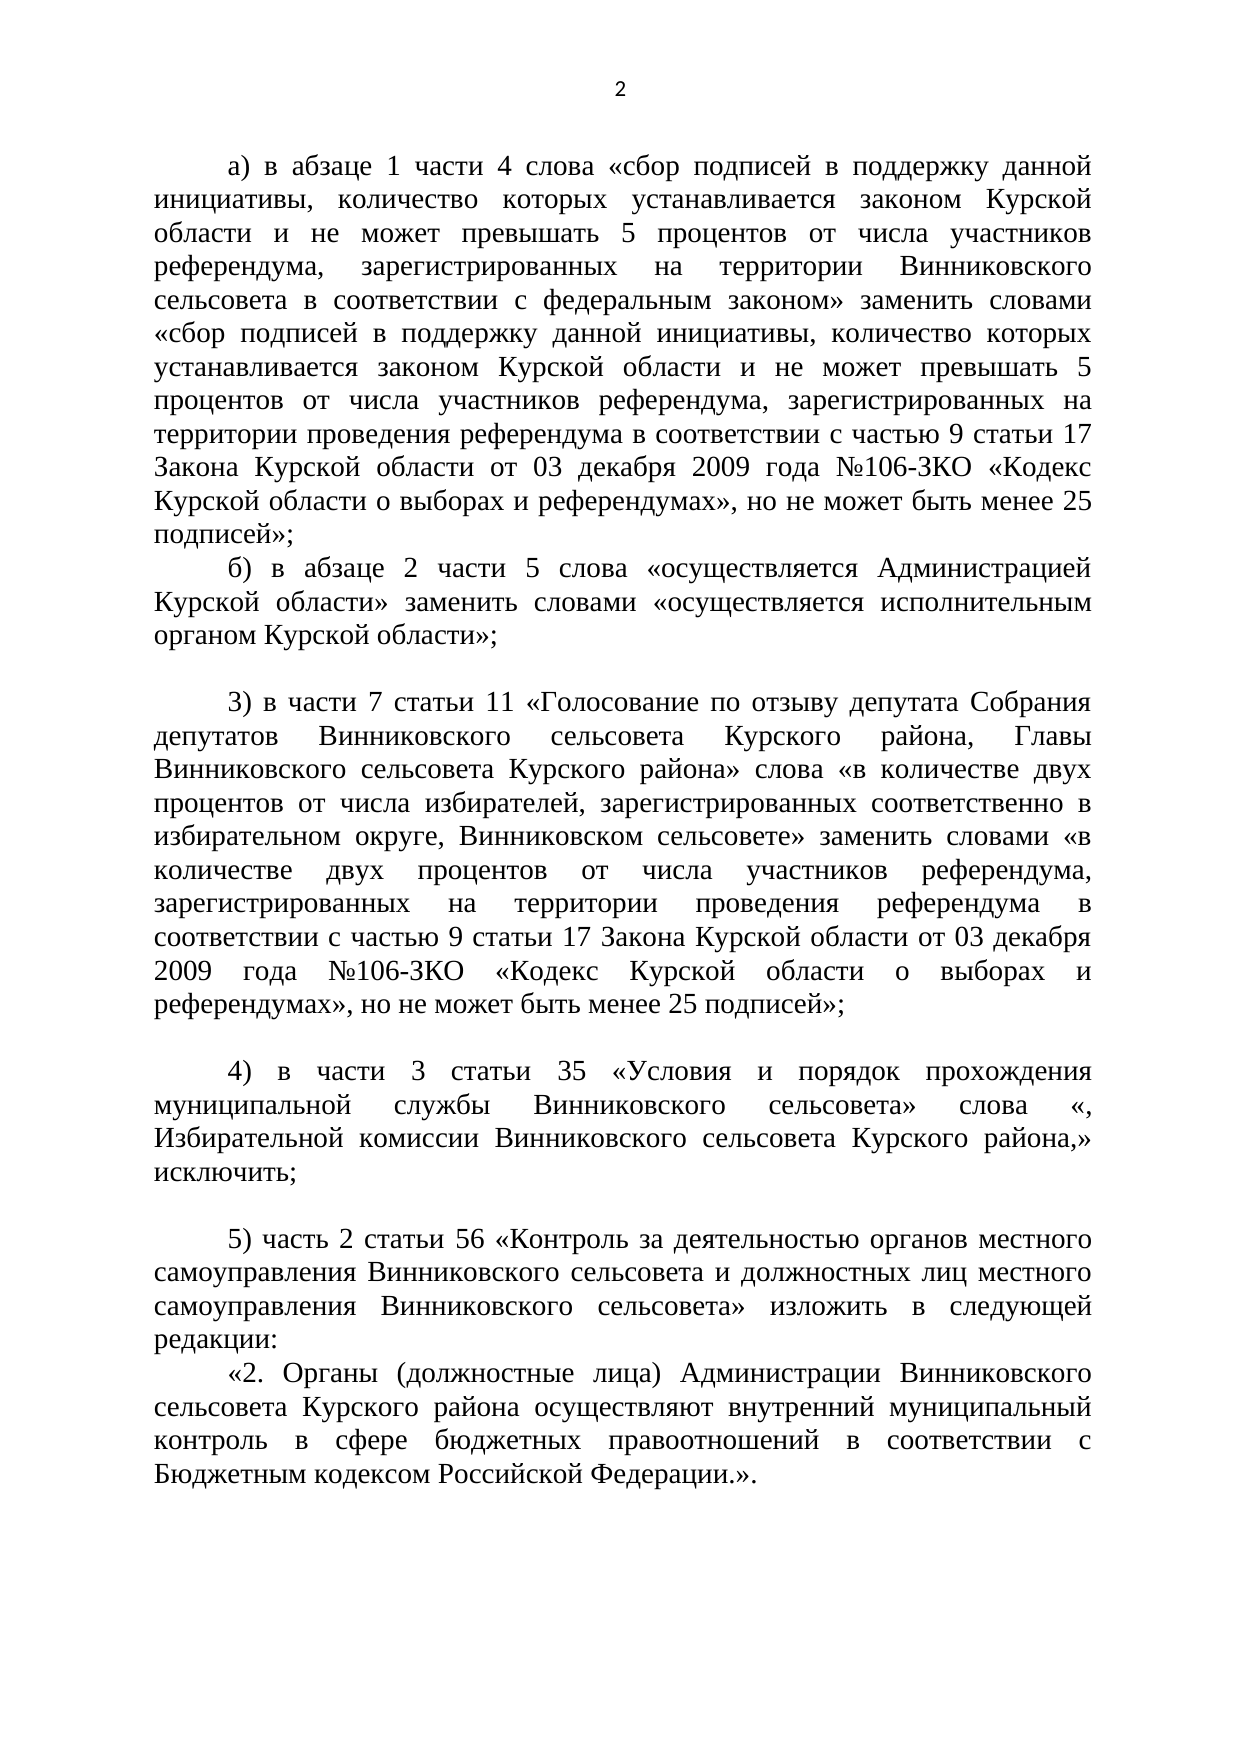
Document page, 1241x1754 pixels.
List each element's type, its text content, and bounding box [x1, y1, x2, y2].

text 3) в части 7 статьи 11 «Голосование по отзыву депутата Собрания депутатов Винниковского сельсовета Курского района, Главы Винниковского сельсовета Курского района» слова «в количестве двух процентов от числа избирателей, зарегистрированных соответственно в избирательном округе, Винниковском сельсовете» заменить словами «в количестве двух процентов от числа участников референдума, зарегистрированных на территории проведения референдума в соответствии с частью 9 статьи 17 Закона Курской области от 03 декабря 2009 года №106-ЗКО «Кодекс Курской области о выборах и референдумах», но не может быть менее 25 подписей»; [154, 684, 1092, 1020]
text «2. Органы (должностные лица) Администрации Винниковского сельсовета Курского района осуществляют внутренний муниципальный контроль в сфере бюджетных правоотношений в соответствии с Бюджетным кодексом Российской Федерации.». [154, 1355, 1092, 1489]
text б) в абзаце 2 части 5 слова «осуществляется Администрацией Курской области» заменить словами «осуществляется исполнительным органом Курской области»; [154, 550, 1092, 651]
text 4) в части 3 статьи 35 «Условия и порядок прохождения муниципальной службы Винниковского сельсовета» слова «, Избирательной комиссии Винниковского сельсовета Курского района,» исключить; [154, 1053, 1092, 1187]
text а) в абзаце 1 части 4 слова «сбор подписей в поддержку данной инициативы, количество которых устанавливается законом Курской области и не может превышать 5 процентов от числа участников референдума, зарегистрированных на территории Винниковского сельсовета в соответствии с федеральным законом» заменить словами «сбор подписей в поддержку данной инициативы, количество которых устанавливается законом Курской области и не может превышать 5 процентов от числа участников референдума, зарегистрированных на территории проведения референдума в соответствии с частью 9 статьи 17 Закона Курской области от 03 декабря 2009 года №106-ЗКО «Кодекс Курской области о выборах и референдумах», но не может быть менее 25 подписей»; [154, 148, 1092, 550]
text 5) часть 2 статьи 56 «Контроль за деятельностью органов местного самоуправления Винниковского сельсовета и должностных лиц местного самоуправления Винниковского сельсовета» изложить в следующей редакции: [154, 1221, 1092, 1355]
